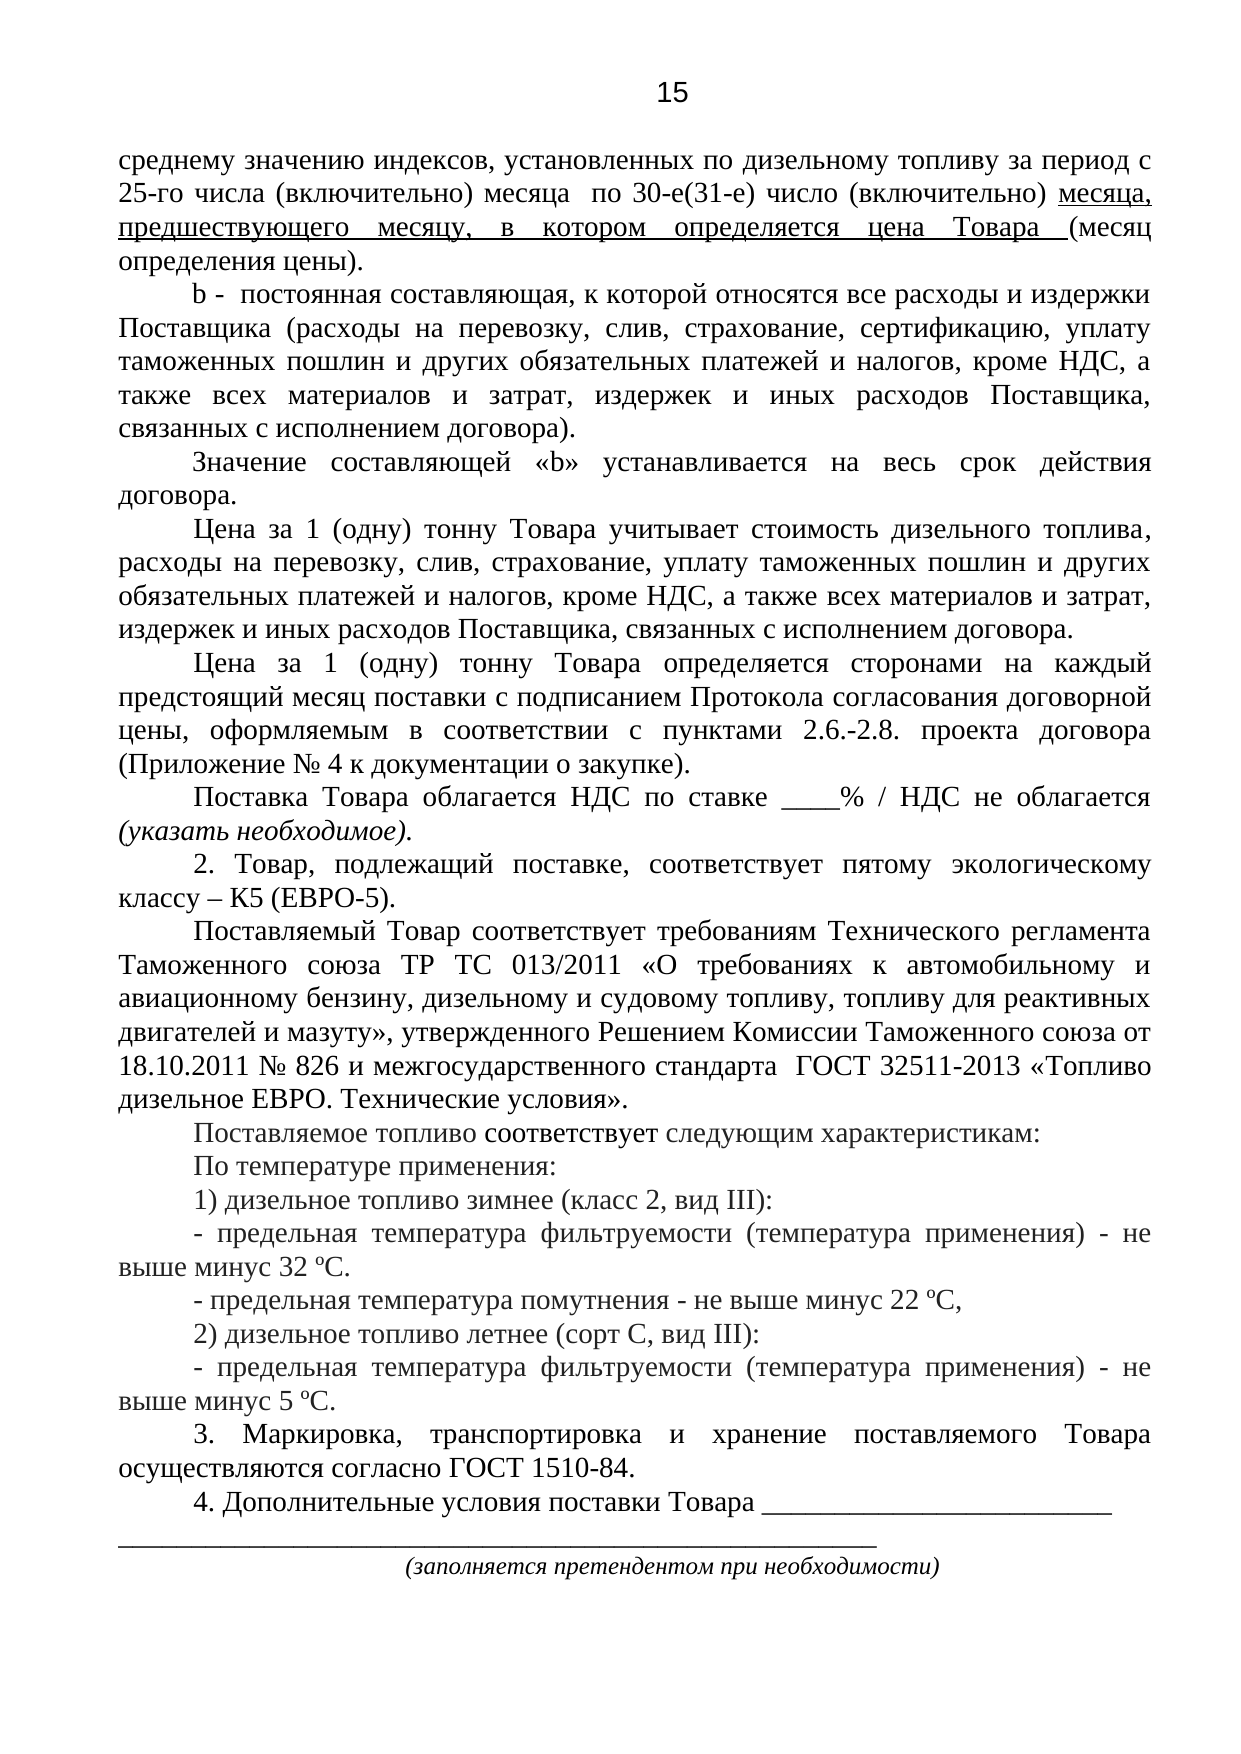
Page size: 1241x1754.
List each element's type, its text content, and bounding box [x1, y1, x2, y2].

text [118, 142, 1152, 276]
text Цена за 1 (одну) тонну Товара определяется сторонами на каждый предстоящий месяц поставки с подписанием Протокола согласования договорной цены, оформляемым в соответствии с пунктами 2.6.-2.8. проекта договора (Приложение № 4 к документации о закупке). [118, 645, 1152, 779]
text - предельная температура фильтруемости (температура применения) - не выше минус 5 ºС. [118, 1349, 1152, 1417]
text 2. Товар, подлежащий поставке, соответствует пятому экологическому классу – К5 (ЕВРО-5). [118, 846, 1152, 913]
text Поставка Товара облагается НДС по ставке ____% / НДС не облагается (указать необходимое). [118, 779, 1152, 846]
text Цена за 1 (одну) тонну Товара учитывает стоимость дизельного топлива, расходы на перевозку, слив, страхование, уплату таможенных пошлин и других обязательных платежей и налогов, кроме НДС, а также всех материалов и затрат, издержек и иных расходов Поставщика, связанных с исполнением договора. [118, 511, 1152, 645]
text Поставляемое топливо соответствует следующим характеристикам: [118, 1115, 1152, 1148]
text ____________________________________________________ [118, 1517, 1152, 1551]
text По температуре применения: [118, 1148, 1152, 1182]
text 2) дизельное топливо летнее (сорт С, вид III): [118, 1316, 1152, 1349]
text - предельная температура фильтруемости (температура применения) - не выше минус 32 ºС. [118, 1215, 1152, 1282]
text 4. Дополнительные условия поставки Товара ________________________ [118, 1484, 1152, 1517]
text Значение составляющей «b» устанавливается на весь срок действия договора. [118, 444, 1152, 511]
text Поставляемый Товар соответствует требованиям Технического регламента Таможенного союза ТР ТС 013/2011 «О требованиях к автомобильному и авиационному бензину, дизельному и судовому топливу, топливу для реактивных двигателей и мазуту», утвержденного Решением Комиссии Таможенного союза от 18.10.2011 № 826 и межгосударственного стандарта ГОСТ 32511-2013 «Топливо дизельное ЕВРО. Технические условия». [118, 913, 1152, 1115]
text 1) дизельное топливо зимнее (класс 2, вид III): [118, 1182, 1152, 1215]
text - предельная температура помутнения - не выше минус 22 ºС, [118, 1282, 1152, 1316]
text b - постоянная составляющая, к которой относятся все расходы и издержки Поставщика (расходы на перевозку, слив, страхование, сертификацию, уплату таможенных пошлин и других обязательных платежей и налогов, кроме НДС, а также всех материалов и затрат, издержек и иных расходов Поставщика, связанных с исполнением договора). [118, 276, 1152, 444]
text (заполняется претендентом при необходимости) [118, 1551, 1152, 1579]
text 3. Маркировка, транспортировка и хранение поставляемого Товара осуществляются согласно ГОСТ 1510-84. [118, 1417, 1152, 1484]
